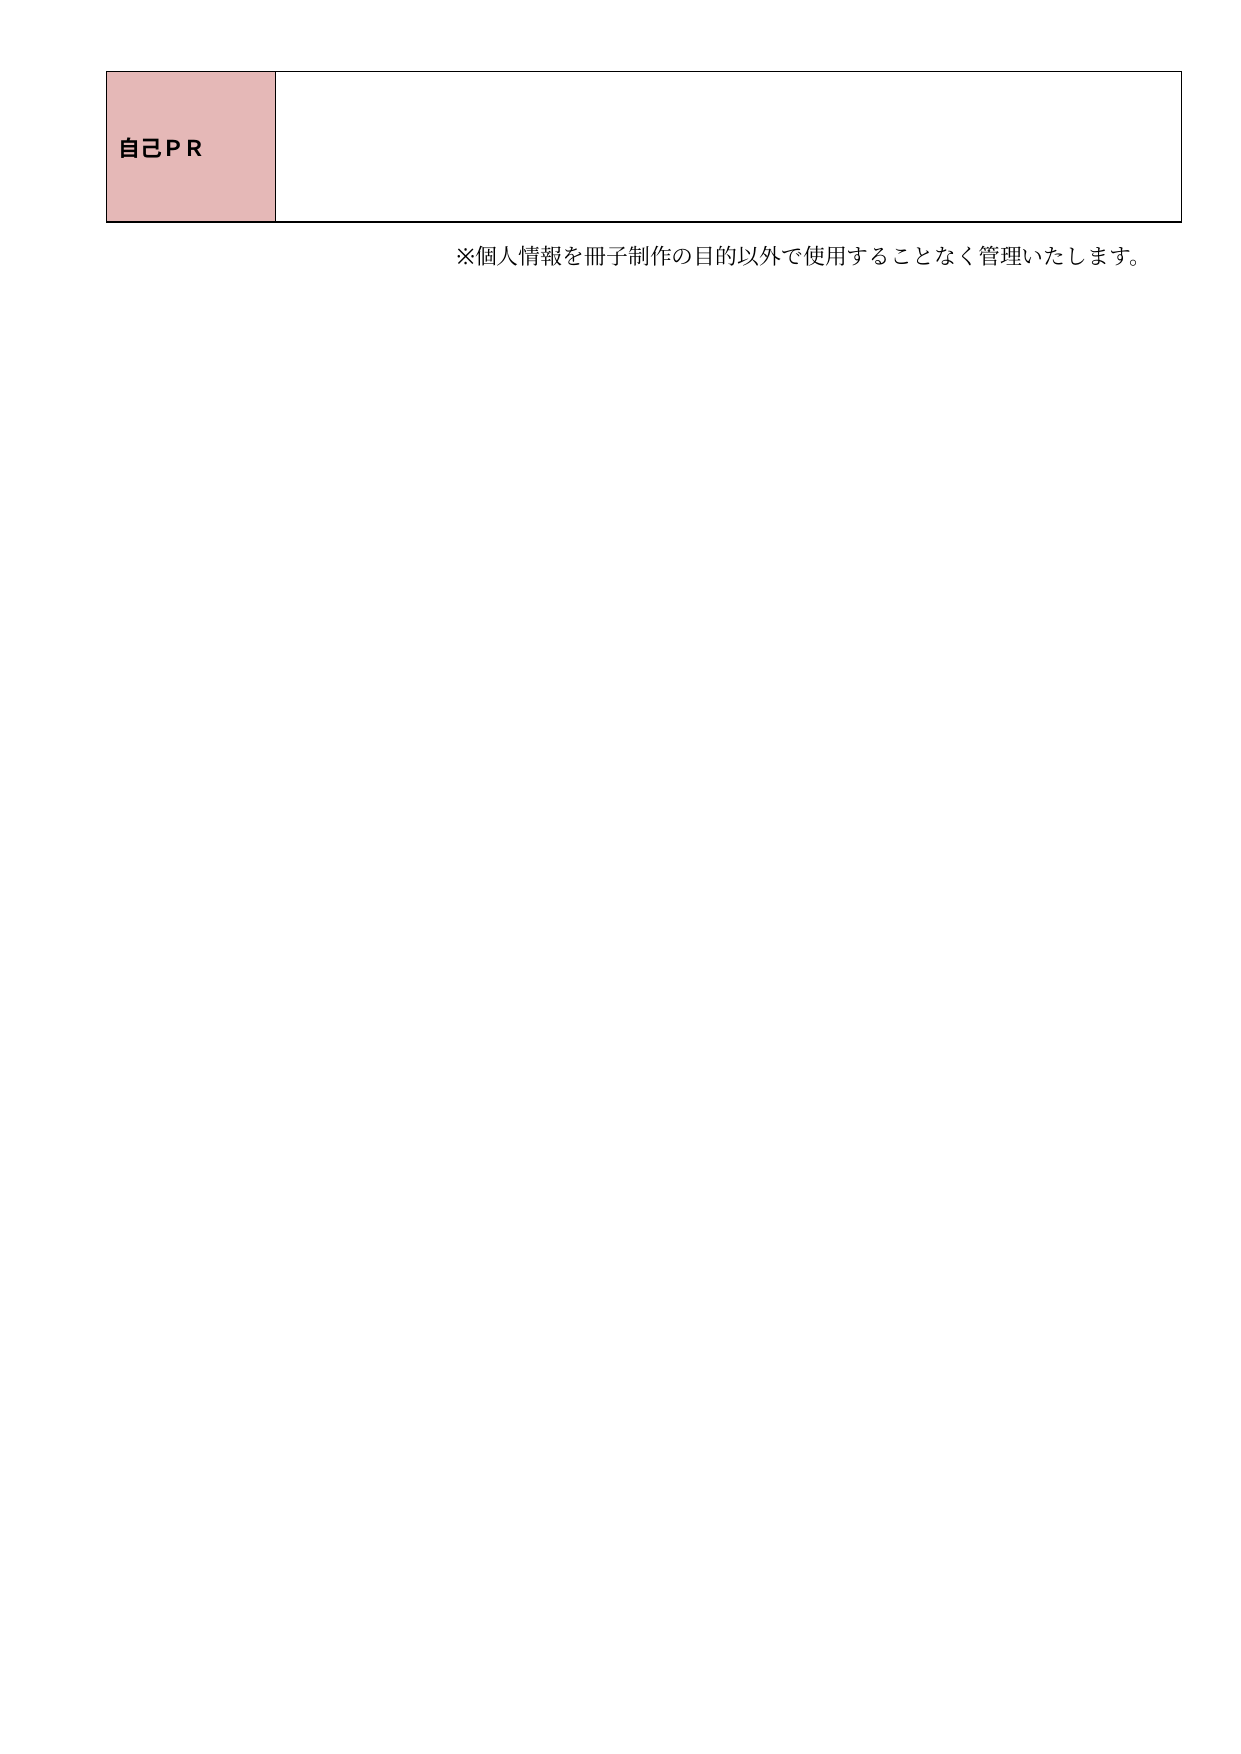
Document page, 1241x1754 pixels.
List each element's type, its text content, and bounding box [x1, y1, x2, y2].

table_cell [276, 72, 1181, 221]
table_cell 自己ＰＲ [107, 72, 275, 221]
